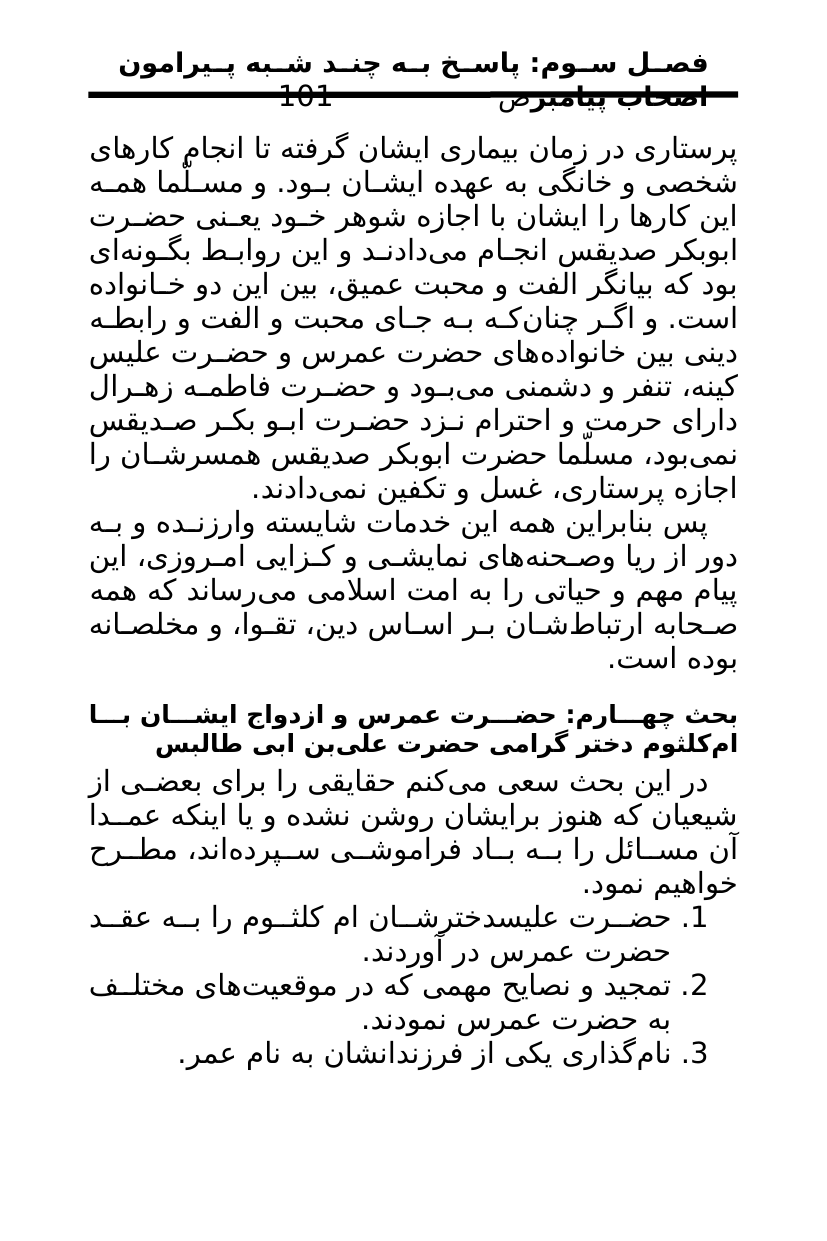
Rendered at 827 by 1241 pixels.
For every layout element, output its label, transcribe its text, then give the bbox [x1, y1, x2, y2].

text پس بنابراین همه این خدمات شایسته وارزنده و به دور از ریا وصحنه‌های نمایشی و کزایی امروزی، این پیام مهم و حیاتی را به امت اسلامی می‌رساند که همه صحابه ارتباط‌شان بر اساس دین، تقوا، و مخلصانه بوده است. [89, 505, 738, 675]
text 2. تمجید و نصایح مهمی که در موقعیت‌های مختلف به حضرت عمرس نمودند. [89, 968, 708, 1036]
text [89, 132, 738, 505]
text بحث چهارم: حضرت عمرس و ازدواج ایشان با ام‌کلثوم دختر گرامی حضرت علی‌بن ابی طالبس [89, 700, 738, 758]
text 1. حضرت علیسدخترشان ام کلثوم را به عقد حضرت عمرس در آوردند. [89, 900, 708, 968]
text در این بحث سعی می‌کنم حقایقی را برای بعضی از شیعیان که هنوز برایشان روشن نشده و یا اینکه عمدا آن مسائل را به باد فراموشی سپرده‌اند، مطرح خواهیم نمود. [89, 764, 738, 900]
text 3. نام‌گذاری یکی از فرزندانشان به نام عمر. [89, 1036, 708, 1070]
